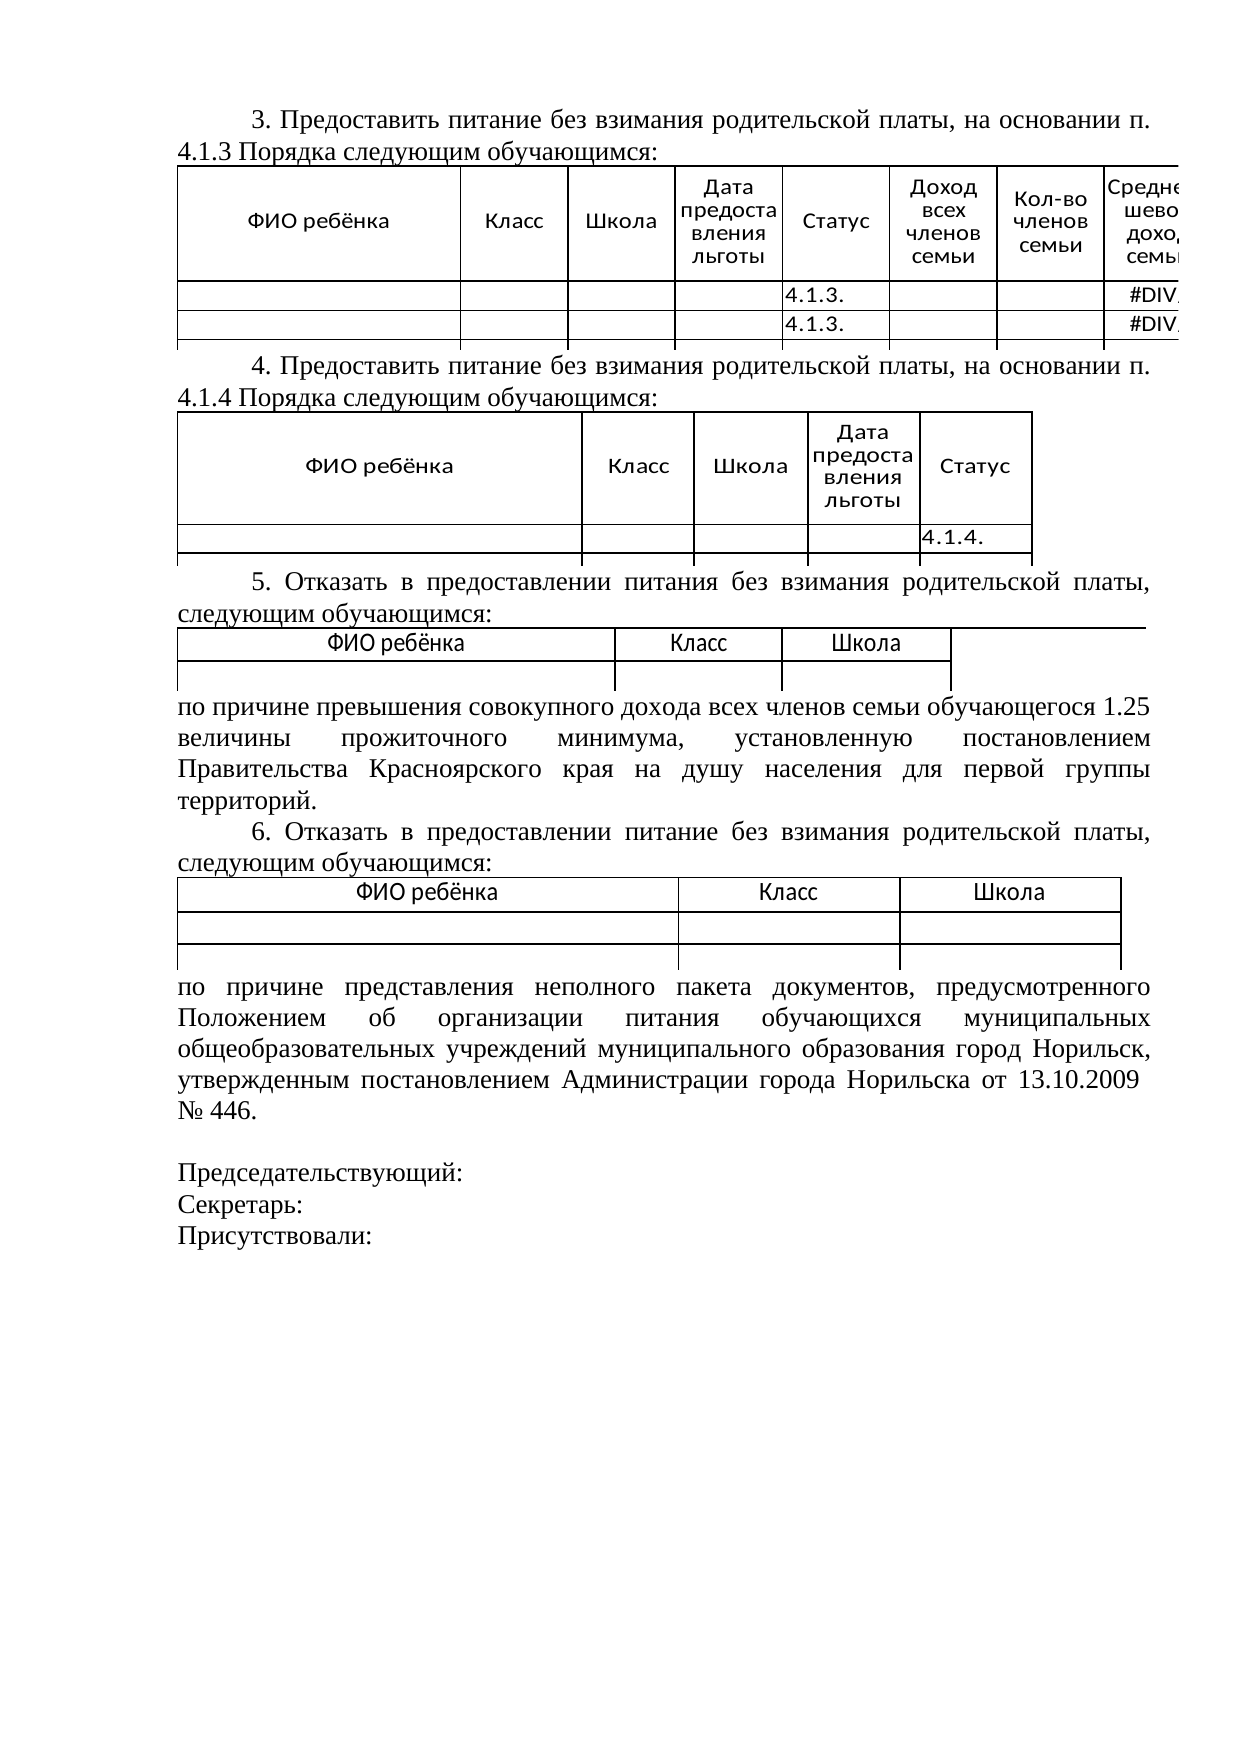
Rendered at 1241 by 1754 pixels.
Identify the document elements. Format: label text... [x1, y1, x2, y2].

text по причине представления неполного пакета документов, предусмотренного Положением об организации питания обучающихся муниципальных общеобразовательных учреждений муниципального образования город Норильск, утвержденным постановлением Администрации города Норильска от 13.10.2009 № 446. [177, 877, 1152, 1125]
text 6. Отказать в предоставлении питание без взимания родительской платы, следующим обучающимся: [177, 815, 1152, 877]
text 5. Отказать в предоставлении питания без взимания родительской платы, следующим обучающимся: [177, 566, 1152, 628]
text по причине превышения совокупного дохода всех членов семьи обучающегося 1.25 величины прожиточного минимума, установленную постановлением Правительства Красноярского края на душу населения для первой группы территорий. [177, 690, 1152, 815]
text 4. Предоставить питание без взимания родительской платы, на основании п. 4.1.4 Порядка следующим обучающимся: [177, 349, 1152, 412]
text Присутствовали: [177, 1219, 1152, 1250]
text Председательствующий: [177, 1157, 1152, 1188]
text 3. Предоставить питание без взимания родительской платы, на основании п. 4.1.3 Порядка следующим обучающимся: [177, 103, 1152, 165]
text Секретарь: [177, 1188, 1152, 1219]
